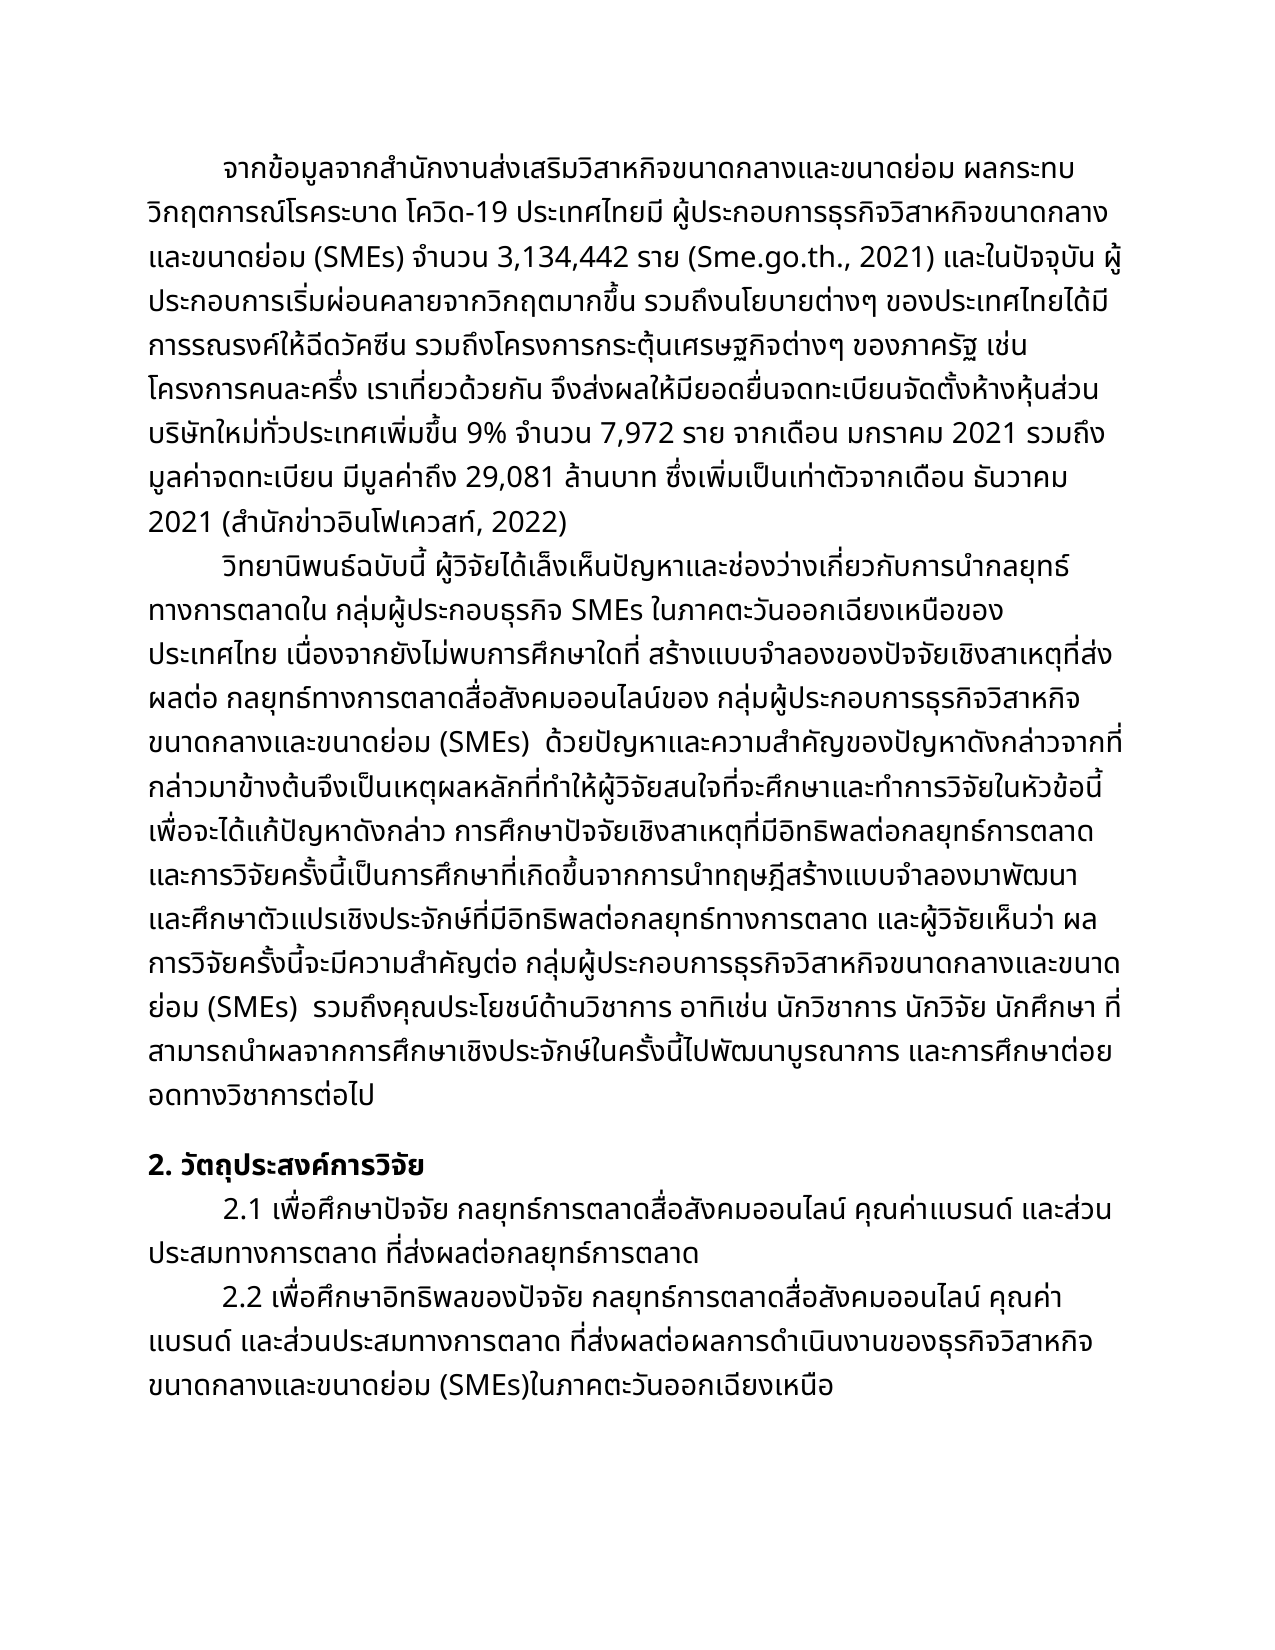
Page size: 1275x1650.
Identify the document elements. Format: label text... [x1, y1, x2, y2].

text 2.1 เพื่อศึกษาปัจจัย กลยุทธ์การตลาดสื่อสังคมออนไลน์ คุณค่าแบรนด์ และส่วนประสมทางการตลาด ที่ส่งผลต่อกลยุทธ์การตลาด [148, 1188, 1127, 1276]
text 2. วัตถุประสงค์การวิจัย [148, 1144, 1127, 1188]
text วิทยานิพนธ์ฉบับนี้ ผู้วิจัยได้เล็งเห็นปัญหาและช่องว่างเกี่ยวกับการนำกลยุทธ์ทางการตลาดใน กลุ่มผู้ประกอบธุรกิจ SMEs ในภาคตะวันออกเฉียงเหนือของประเทศไทย เนื่องจากยังไม่พบการศึกษาใดที่ สร้างแบบจำลองของปัจจัยเชิงสาเหตุที่ส่งผลต่อ กลยุทธ์ทางการตลาดสื่อสังคมออนไลน์ของ กลุ่มผู้ประกอบการธุรกิจวิสาหกิจขนาดกลางและขนาดย่อม (SMEs) ด้วยปัญหาและความสำคัญของปัญหาดังกล่าวจากที่กล่าวมาข้างต้นจึงเป็นเหตุผลหลักที่ทำให้ผู้วิจัยสนใจที่จะศึกษาและทำการวิจัยในหัวข้อนี้ เพื่อจะได้แก้ปัญหาดังกล่าว การศึกษาปัจจัยเชิงสาเหตุที่มีอิทธิพลต่อกลยุทธ์การตลาด และการวิจัยครั้งนี้เป็นการศึกษาที่เกิดขึ้นจากการนำทฤษฎีสร้างแบบจำลองมาพัฒนา และศึกษาตัวแปรเชิงประจักษ์ที่มีอิทธิพลต่อกลยุทธ์ทางการตลาด และผู้วิจัยเห็นว่า ผลการวิจัยครั้งนี้จะมีความสำคัญต่อ กลุ่มผู้ประกอบการธุรกิจวิสาหกิจขนาดกลางและขนาดย่อม (SMEs) รวมถึงคุณประโยชน์ด้านวิชาการ อาทิเช่น นักวิชาการ นักวิจัย นักศึกษา ที่สามารถนำผลจากการศึกษาเชิงประจักษ์ในครั้งนี้ไปพัฒนาบูรณาการ และการศึกษาต่อยอดทางวิชาการต่อไป [148, 545, 1127, 1119]
text 2.2 เพื่อศึกษาอิทธิพลของปัจจัย กลยุทธ์การตลาดสื่อสังคมออนไลน์ คุณค่าแบรนด์ และส่วนประสมทางการตลาด ที่ส่งผลต่อผลการดำเนินงานของธุรกิจวิสาหกิจขนาดกลางและขนาดย่อม (SMEs)ในภาคตะวันออกเฉียงเหนือ [148, 1276, 1127, 1409]
text จากข้อมูลจากสำนักงานส่งเสริมวิสาหกิจขนาดกลางและขนาดย่อม ผลกระทบวิกฤตการณ์โรคระบาด โควิด-19 ประเทศไทยมี ผู้ประกอบการธุรกิจวิสาหกิจขนาดกลางและขนาดย่อม (SMEs) จำนวน 3,134,442 ราย (Sme.go.th., 2021) และในปัจจุบัน ผู้ประกอบการเริ่มผ่อนคลายจากวิกฤตมากขึ้น รวมถึงนโยบายต่างๆ ของประเทศไทยได้มีการรณรงค์ให้ฉีดวัคซีน รวมถึงโครงการกระตุ้นเศรษฐกิจต่างๆ ของภาครัฐ เช่น โครงการคนละครึ่ง เราเที่ยวด้วยกัน จึงส่งผลให้มียอดยื่นจดทะเบียนจัดตั้งห้างหุ้นส่วนบริษัทใหม่ทั่วประเทศเพิ่มขึ้น 9% จำนวน 7,972 ราย จากเดือน มกราคม 2021 รวมถึงมูลค่าจดทะเบียน มีมูลค่าถึง 29,081 ล้านบาท ซึ่งเพิ่มเป็นเท่าตัวจากเดือน ธันวาคม 2021 (สำนักข่าวอินโฟเควสท์, 2022) [148, 148, 1127, 545]
